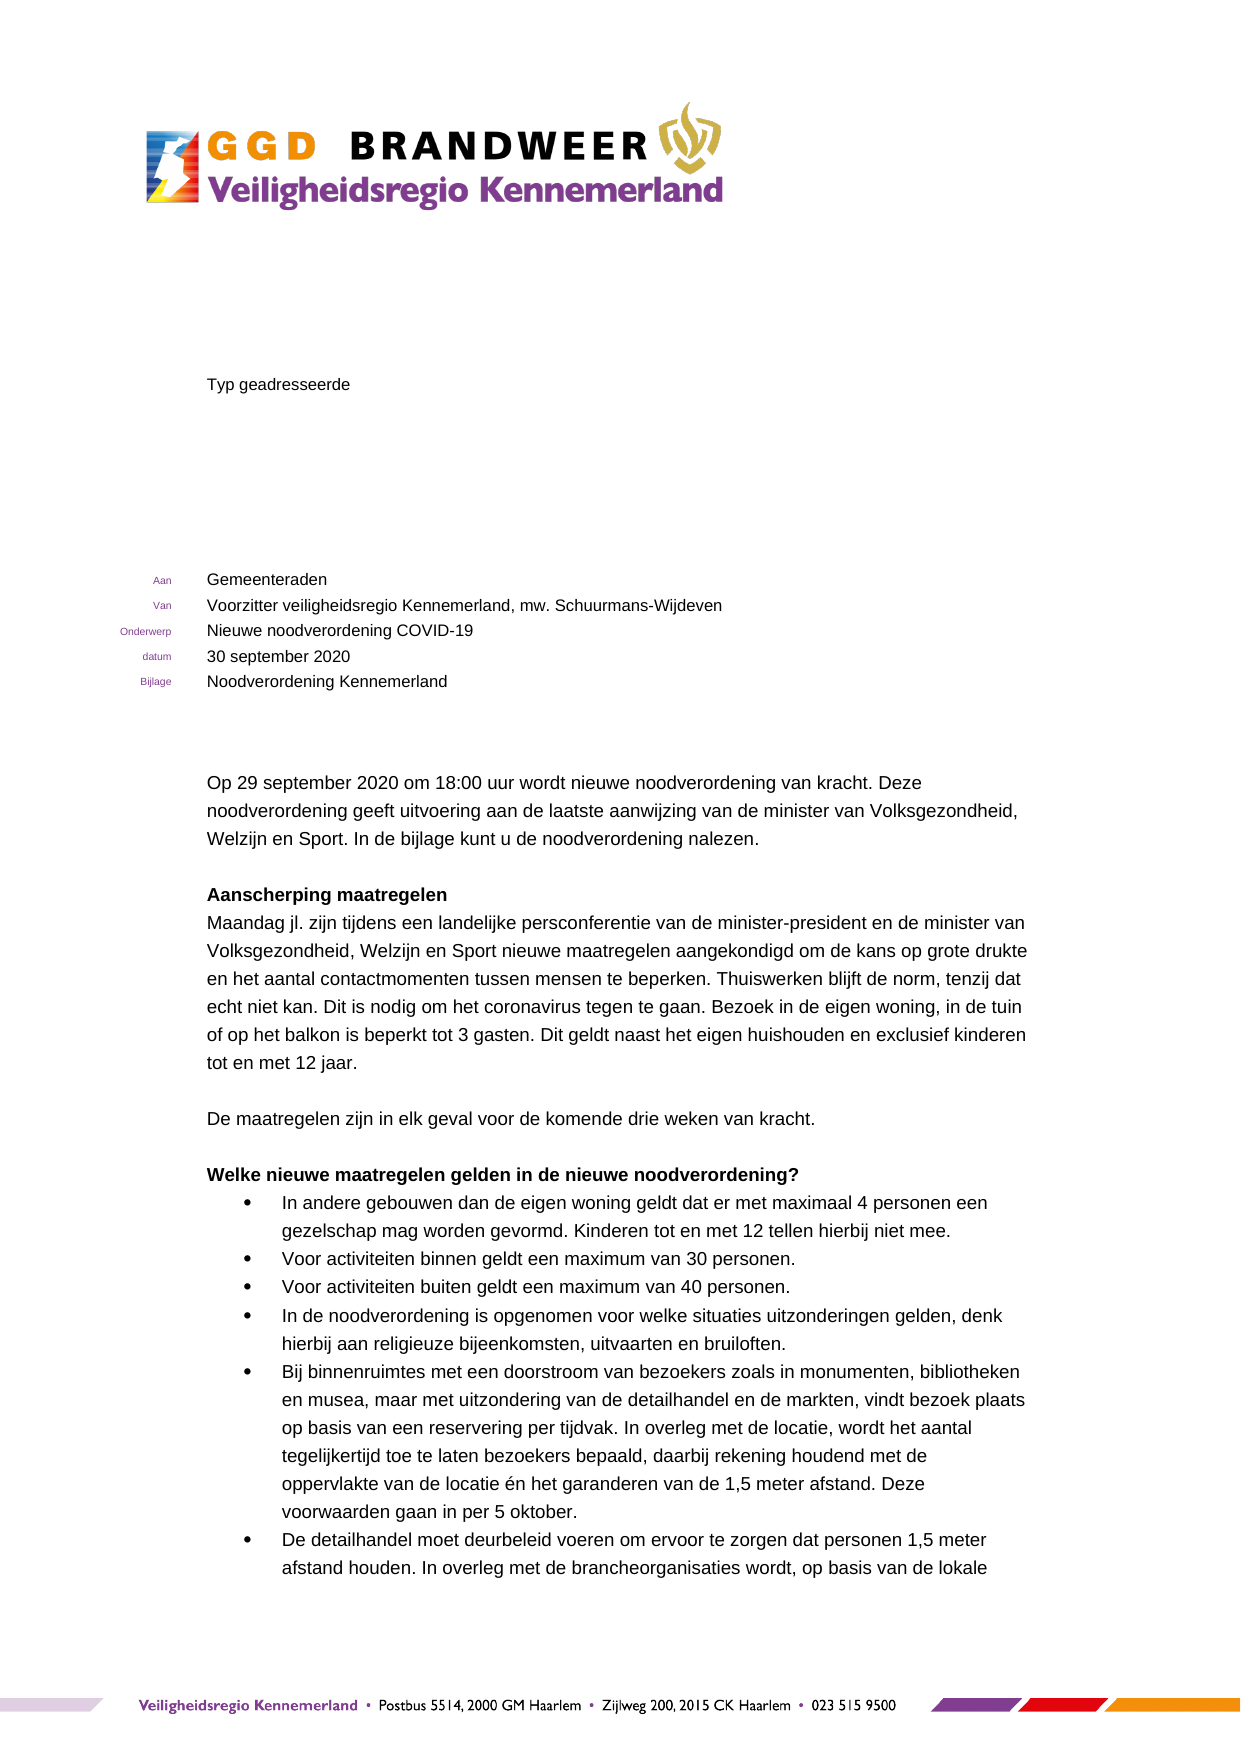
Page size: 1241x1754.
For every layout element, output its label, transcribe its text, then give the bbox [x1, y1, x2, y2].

list Voor activiteiten binnen geldt een maximum van 30 personen. [244, 1248, 1028, 1270]
picture [127, 88, 742, 223]
table_cell Bijlage [74, 672, 207, 722]
text Welke nieuwe maatregelen gelden in de nieuwe noodverordening? [207, 1164, 1028, 1186]
table_cell Onderwerp [74, 621, 207, 646]
list In de noodverordening is opgenomen voor welke situaties uitzonderingen gelden, denk hierbij aan religieuze bijeenkomsten, uitvaarten en bruiloften. [244, 1304, 1028, 1354]
table_cell datum [74, 646, 207, 672]
text Op 29 september 2020 om 18:00 uur wordt nieuwe noodverordening van kracht. Deze noodverordening geeft uitvoering aan de laatste aanwijzing van de minister van Volksgezondheid, Welzijn en Sport. In de bijlage kunt u de noodverordening nalezen. [207, 772, 1028, 849]
list Bij binnenruimtes met een doorstroom van bezoekers zoals in monumenten, bibliotheken en musea, maar met uitzondering van de detailhandel en de markten, vindt bezoek plaats op basis van een reservering per tijdvak. In overleg met de locatie, wordt het aantal tegelijkertijd toe te laten bezoekers bepaald, daarbij rekening houdend met de oppervlakte van de locatie én het garanderen van de 1,5 meter afstand. Deze voorwaarden gaan in per 5 oktober. [244, 1361, 1028, 1522]
table_cell Nieuwe noodverordening COVID-19 [207, 621, 1027, 646]
list In andere gebouwen dan de eigen woning geldt dat er met maximaal 4 personen een gezelschap mag worden gevormd. Kinderen tot en met 12 tellen hierbij niet mee. [244, 1192, 1028, 1242]
picture [0, 1698, 1241, 1714]
text De maatregelen zijn in elk geval voor de komende drie weken van kracht. [207, 1108, 1028, 1129]
table_cell Van [74, 596, 207, 621]
list Voor activiteiten buiten geldt een maximum van 40 personen. [244, 1276, 1028, 1298]
text Aanscherping maatregelen Maandag jl. zijn tijdens een landelijke persconferentie van de minister-president en de minister van Volksgezondheid, Welzijn en Sport nieuwe maatregelen aangekondigd om de kans op grote drukte en het aantal contactmomenten tussen mensen te beperken. Thuiswerken blijft de norm, tenzij dat echt niet kan. Dit is nodig om het coronavirus tegen te gaan. Bezoek in de eigen woning, in de tuin of op het balkon is beperkt tot 3 gasten. Dit geldt naast het eigen huishouden en exclusief kinderen tot en met 12 jaar. [207, 856, 1028, 1073]
table_cell Aan [74, 570, 207, 596]
